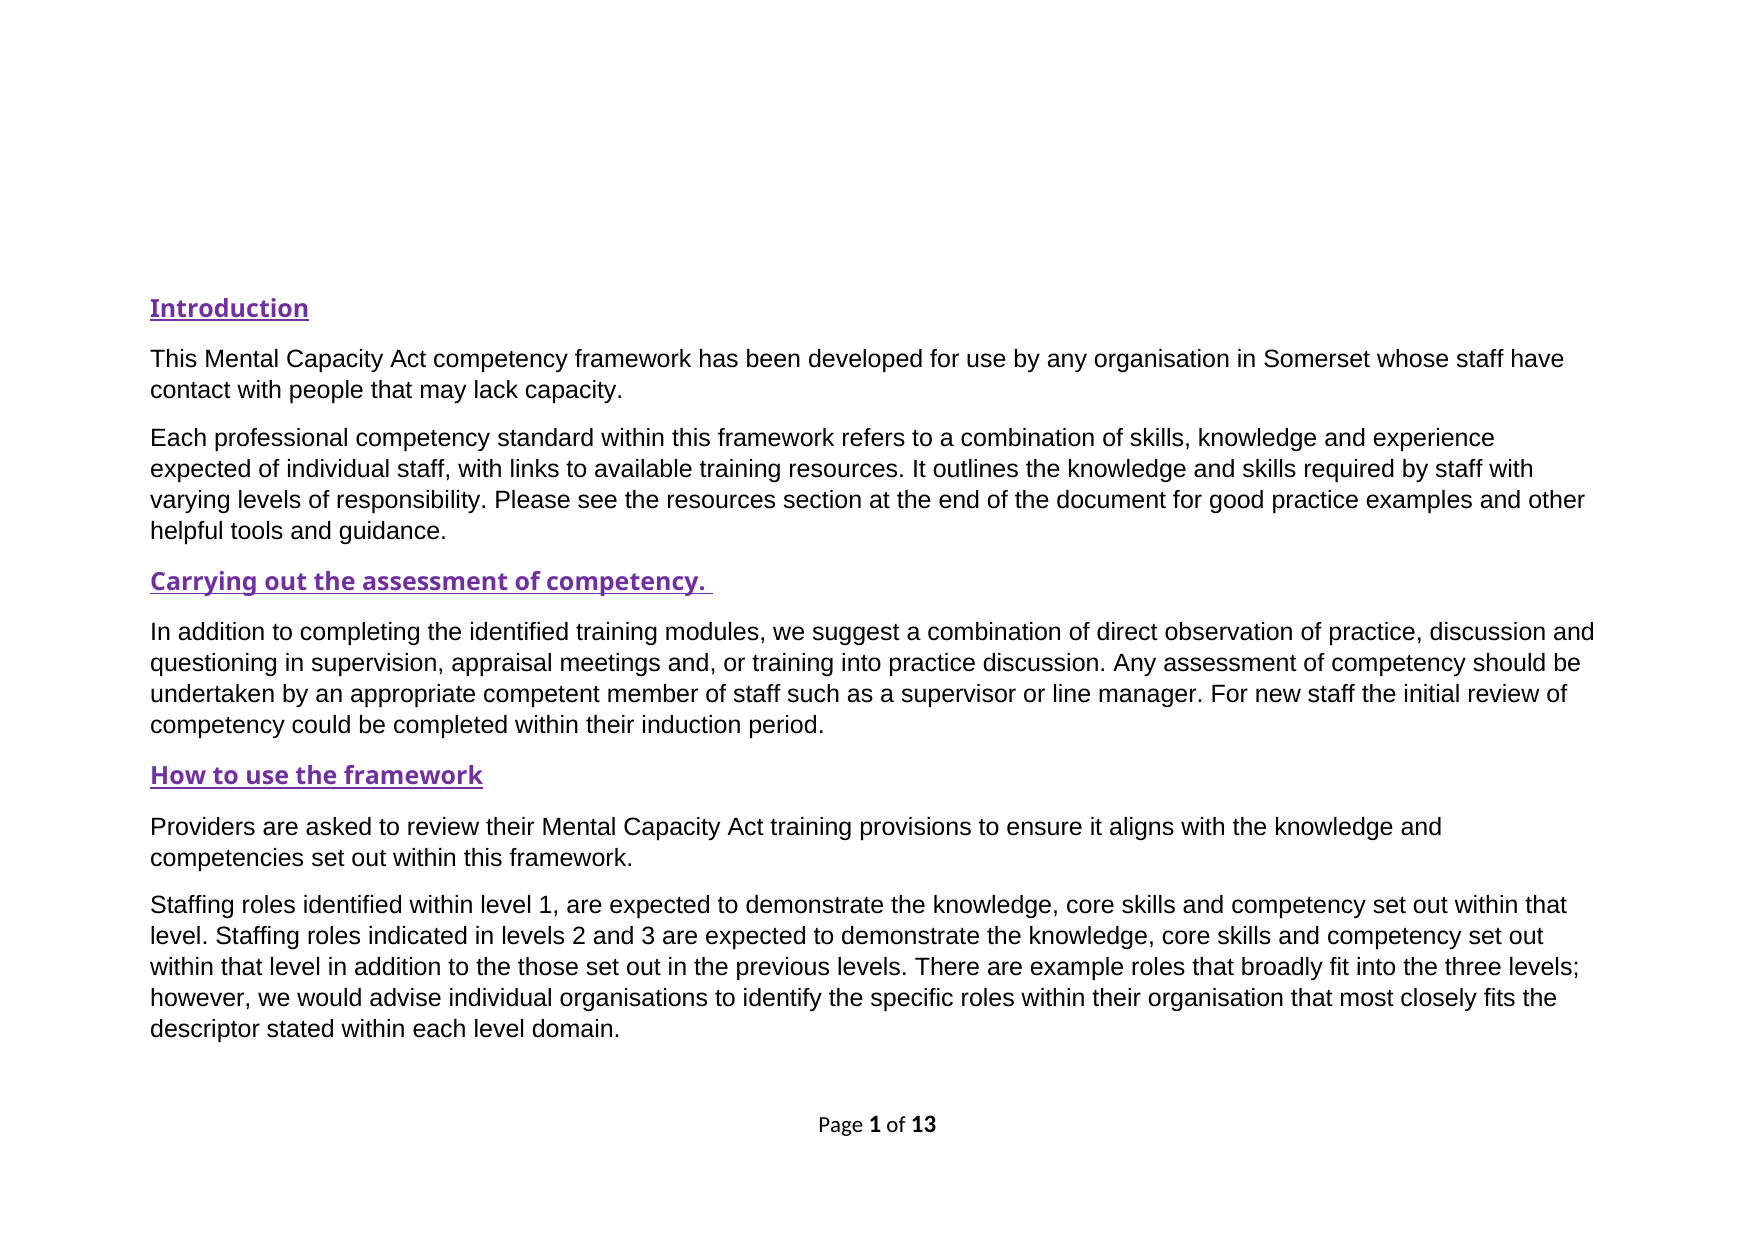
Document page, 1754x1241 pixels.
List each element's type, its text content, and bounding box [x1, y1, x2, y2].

text Providers are asked to review their Mental Capacity Act training provisions to ensure it aligns with the knowledge and competencies set out within this framework. [150, 811, 1604, 871]
text Each professional competency standard within this framework refers to a combination of skills, knowledge and experience expected of individual staff, with links to available training resources. It outlines the knowledge and skills required by staff with varying levels of responsibility. Please see the resources section at the end of the document for good practice examples and other helpful tools and guidance. [150, 423, 1604, 545]
text How to use the framework [150, 758, 1604, 792]
text Staffing roles identified within level 1, are expected to demonstrate the knowledge, core skills and competency set out within that level. Staffing roles indicated in levels 2 and 3 are expected to demonstrate the knowledge, core skills and competency set out within that level in addition to the those set out in the previous levels. There are example roles that broadly fit into the three levels; however, we would advise individual organisations to identify the specific roles within their organisation that most closely fits the descriptor stated within each level domain. [150, 890, 1604, 1043]
text Introduction [150, 291, 1604, 325]
text Carrying out the assessment of competency. [150, 564, 1604, 598]
text This Mental Capacity Act competency framework has been developed for use by any organisation in Somerset whose staff have contact with people that may lack capacity. [150, 344, 1604, 404]
text In addition to completing the identified training modules, we suggest a combination of direct observation of practice, discussion and questioning in supervision, appraisal meetings and, or training into practice discussion. Any assessment of competency should be undertaken by an appropriate competent member of staff such as a supervisor or line manager. For new staff the initial review of competency could be completed within their induction period. [150, 617, 1604, 739]
